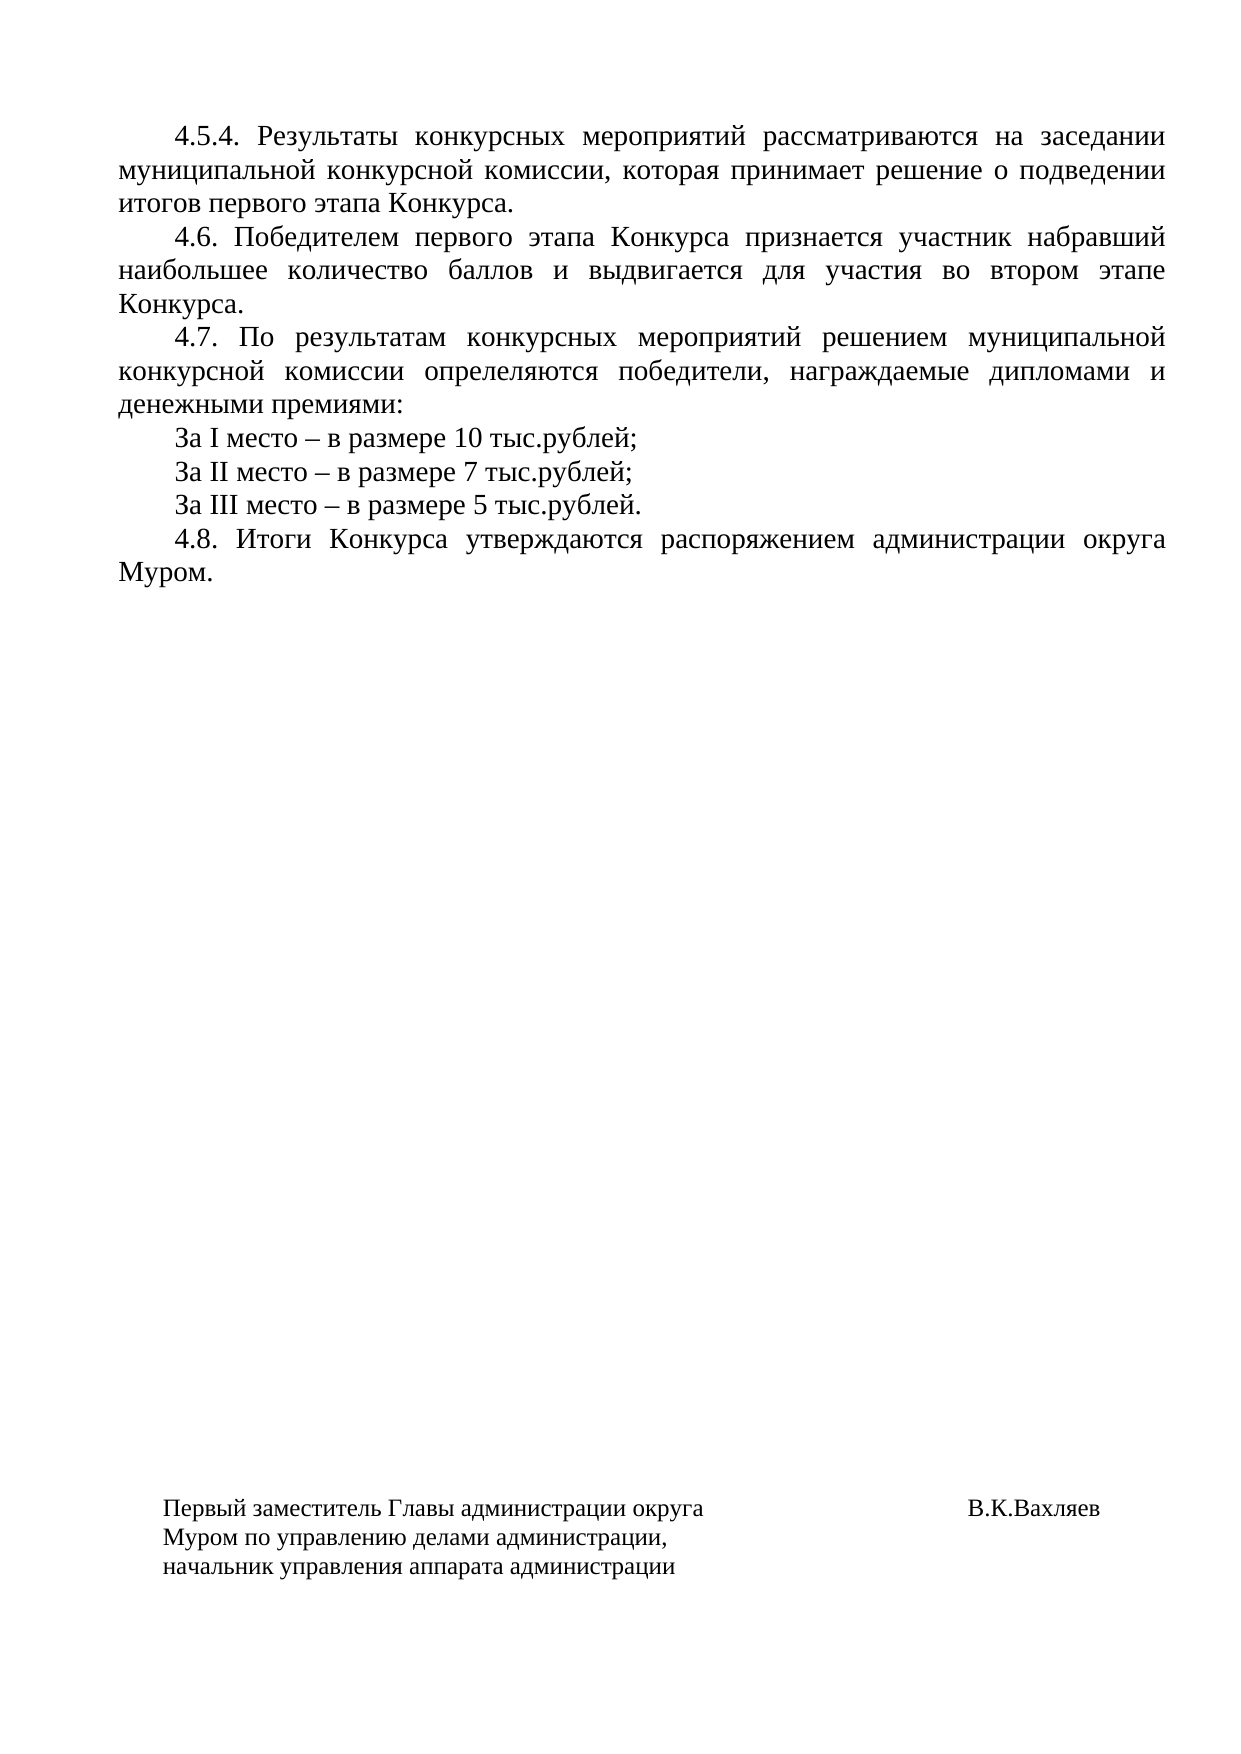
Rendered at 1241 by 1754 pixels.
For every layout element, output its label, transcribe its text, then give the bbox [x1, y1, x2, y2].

table_header В.К.Вахляев [783, 1494, 1108, 1613]
text 4.8. Итоги Конкурса утверждаются распоряжением администрации округа Муром. [118, 521, 1167, 588]
text 4.5.4. Результаты конкурсных мероприятий рассматриваются на заседании муниципальной конкурсной комиссии, которая принимает решение о подведении итогов первого этапа Конкурса. [118, 118, 1167, 219]
table_header Первый заместитель Главы администрации округа Муром по управлению делами администрации, начальник управления аппарата администрации [89, 1494, 783, 1613]
text 4.6. Победителем первого этапа Конкурса признается участник набравший наибольшее количество баллов и выдвигается для участия во втором этапе Конкурса. [118, 219, 1167, 319]
text 4.7. По результатам конкурсных мероприятий решением муниципальной конкурсной комиссии опрелеляются победители, награждаемые дипломами и денежными премиями: [118, 319, 1167, 420]
text За II место – в размере 7 тыс.рублей; [118, 454, 1167, 487]
text За I место – в размере 10 тыс.рублей; [118, 420, 1167, 454]
text За III место – в размере 5 тыс.рублей. [118, 487, 1167, 521]
